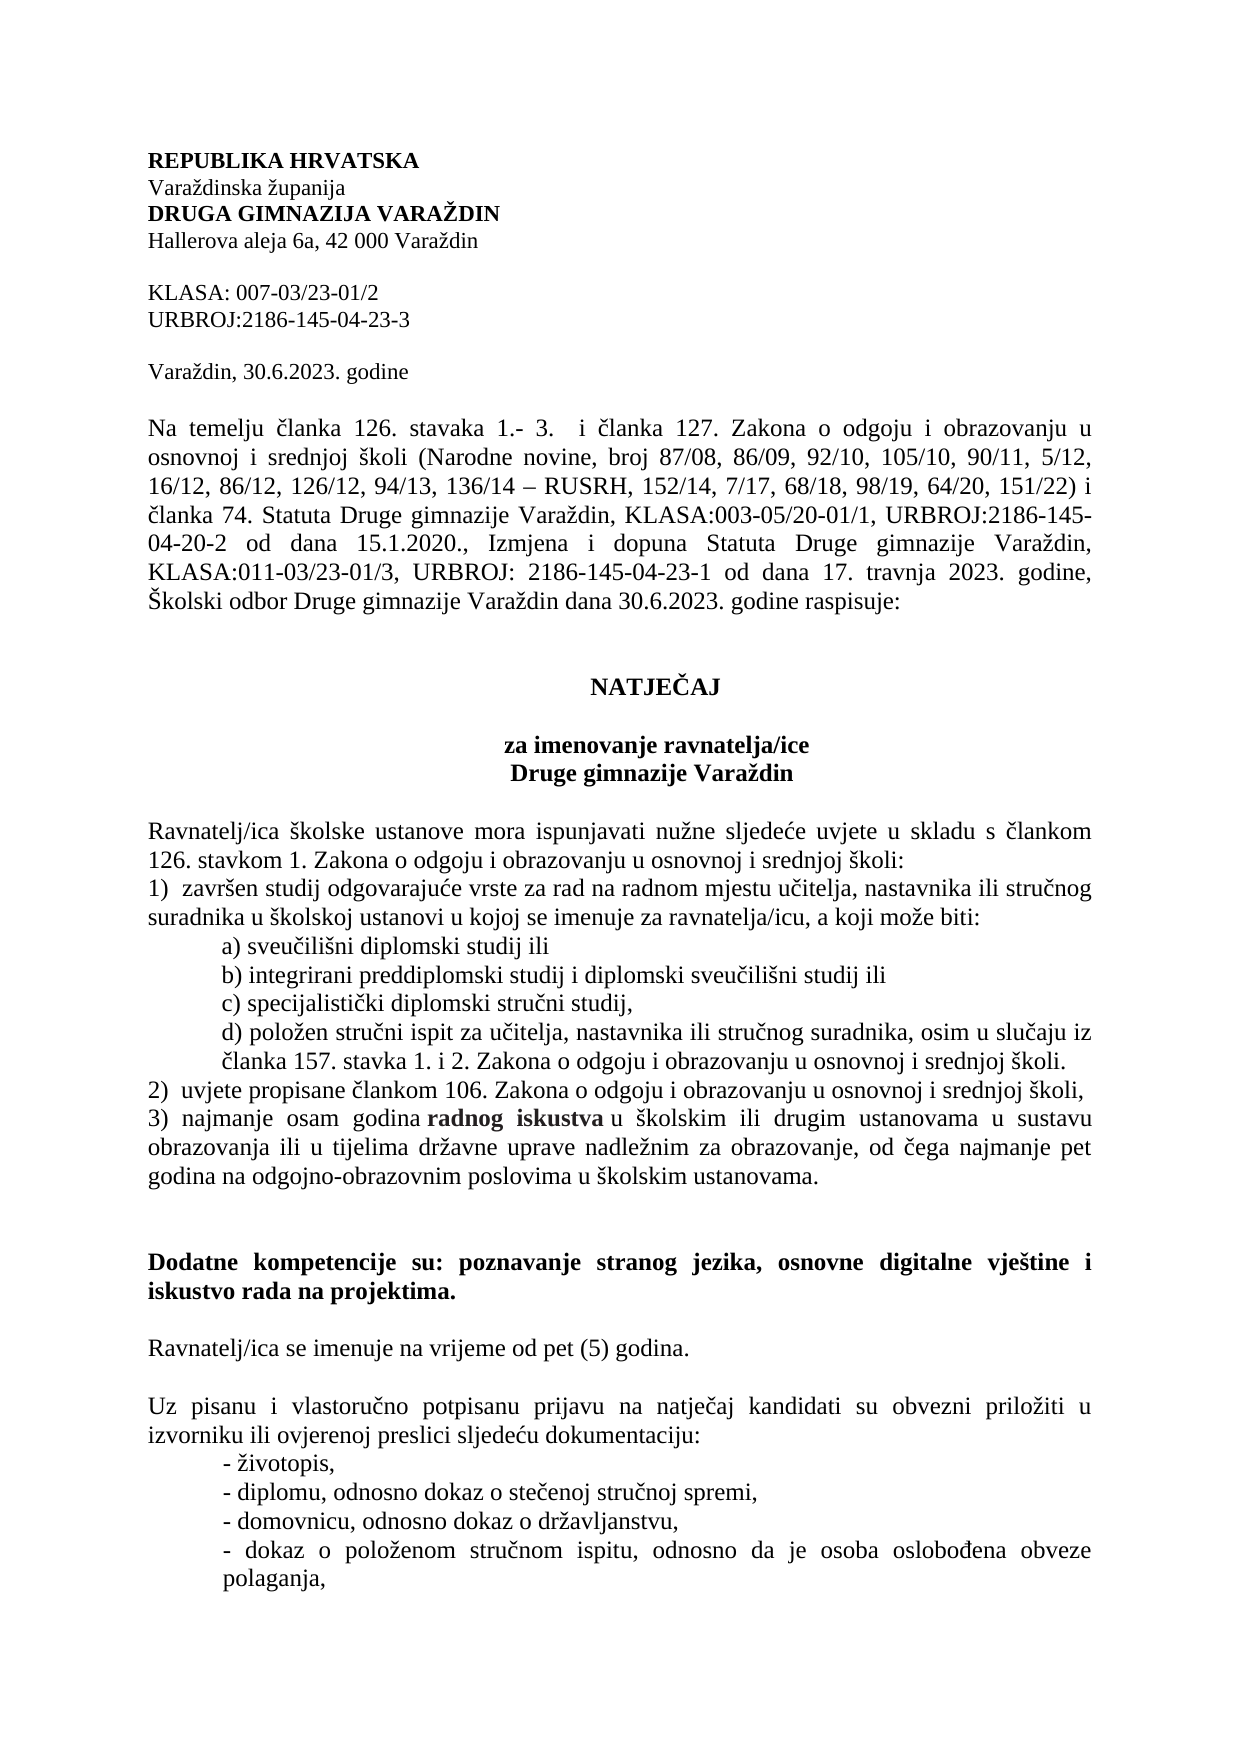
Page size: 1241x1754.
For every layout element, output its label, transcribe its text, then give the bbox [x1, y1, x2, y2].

text REPUBLIKA HRVATSKA [148, 148, 1093, 174]
text Dodatne kompetencije su: poznavanje stranog jezika, osnovne digitalne vještine i iskustvo rada na projektima. [148, 1247, 1093, 1305]
text za imenovanje ravnatelja/ice [373, 730, 1093, 758]
text - dokaz o položenom stručnom ispitu, odnosno da je osoba oslobođena obveze polaganja, [223, 1535, 1093, 1592]
text - diplomu, odnosno dokaz o stečenoj stručnoj spremi, [223, 1477, 1093, 1506]
text d) položen stručni ispit za učitelja, nastavnika ili stručnog suradnika, osim u slučaju iz članka 157. stavka 1. i 2. Zakona o odgoju i obrazovanju u osnovnoj i srednjoj školi. [221, 1017, 1093, 1075]
text Varaždin, 30.6.2023. godine [148, 358, 1093, 385]
text URBROJ:2186-145-04-23-3 [148, 306, 1093, 332]
text NATJEČAJ [148, 672, 1093, 701]
text - životopis, [223, 1448, 1093, 1477]
text Na temelju članka 126. stavaka 1.- 3. i članka 127. Zakona o odgoju i obrazovanju u osnovnoj i srednjoj školi (Narodne novine, broj 87/08, 86/09, 92/10, 105/10, 90/11, 5/12, 16/12, 86/12, 126/12, 94/13, 136/14 – RUSRH, 152/14, 7/17, 68/18, 98/19, 64/20, 151/22) i članka 74. Statuta Druge gimnazije Varaždin, KLASA:003-05/20-01/1, URBROJ:2186-145-04-20-2 od dana 15.1.2020., Izmjena i dopuna Statuta Druge gimnazije Varaždin, KLASA:011-03/23-01/3, URBROJ: 2186-145-04-23-1 od dana 17. travnja 2023. godine, Školski odbor Druge gimnazije Varaždin dana 30.6.2023. godine raspisuje: [148, 413, 1093, 615]
text DRUGA GIMNAZIJA VARAŽDIN [148, 200, 1093, 227]
text c) specijalistički diplomski stručni studij, [148, 988, 1093, 1017]
text Varaždinska županija [148, 174, 1093, 200]
text - domovnicu, odnosno dokaz o državljanstvu, [223, 1506, 1093, 1535]
text b) integrirani preddiplomski studij i diplomski sveučilišni studij ili [148, 960, 1093, 988]
text 1) završen studij odgovarajuće vrste za rad na radnom mjestu učitelja, nastavnika ili stručnog suradnika u školskoj ustanovi u kojoj se imenuje za ravnatelja/icu, a koji može biti: [148, 873, 1093, 931]
text Hallerova aleja 6a, 42 000 Varaždin [148, 227, 1093, 253]
text a) sveučilišni diplomski studij ili [148, 931, 1093, 960]
text 2) uvjete propisane člankom 106. Zakona o odgoju i obrazovanju u osnovnoj i srednjoj školi, [148, 1075, 1093, 1103]
text Druge gimnazije Varaždin [373, 758, 1093, 787]
text KLASA: 007-03/23-01/2 [148, 279, 1093, 306]
text Ravnatelj/ica školske ustanove mora ispunjavati nužne sljedeće uvjete u skladu s člankom 126. stavkom 1. Zakona o odgoju i obrazovanju u osnovnoj i srednjoj školi: [148, 816, 1093, 873]
text Ravnatelj/ica se imenuje na vrijeme od pet (5) godina. [148, 1333, 1093, 1362]
text 3) najmanje osam godina radnog iskustva u školskim ili drugim ustanovama u sustavu obrazovanja ili u tijelima državne uprave nadležnim za obrazovanje, od čega najmanje pet godina na odgojno-obrazovnim poslovima u školskim ustanovama. [148, 1103, 1093, 1190]
text Uz pisanu i vlastoručno potpisanu prijavu na natječaj kandidati su obvezni priložiti u izvorniku ili ovjerenoj preslici sljedeću dokumentaciju: [148, 1391, 1093, 1448]
